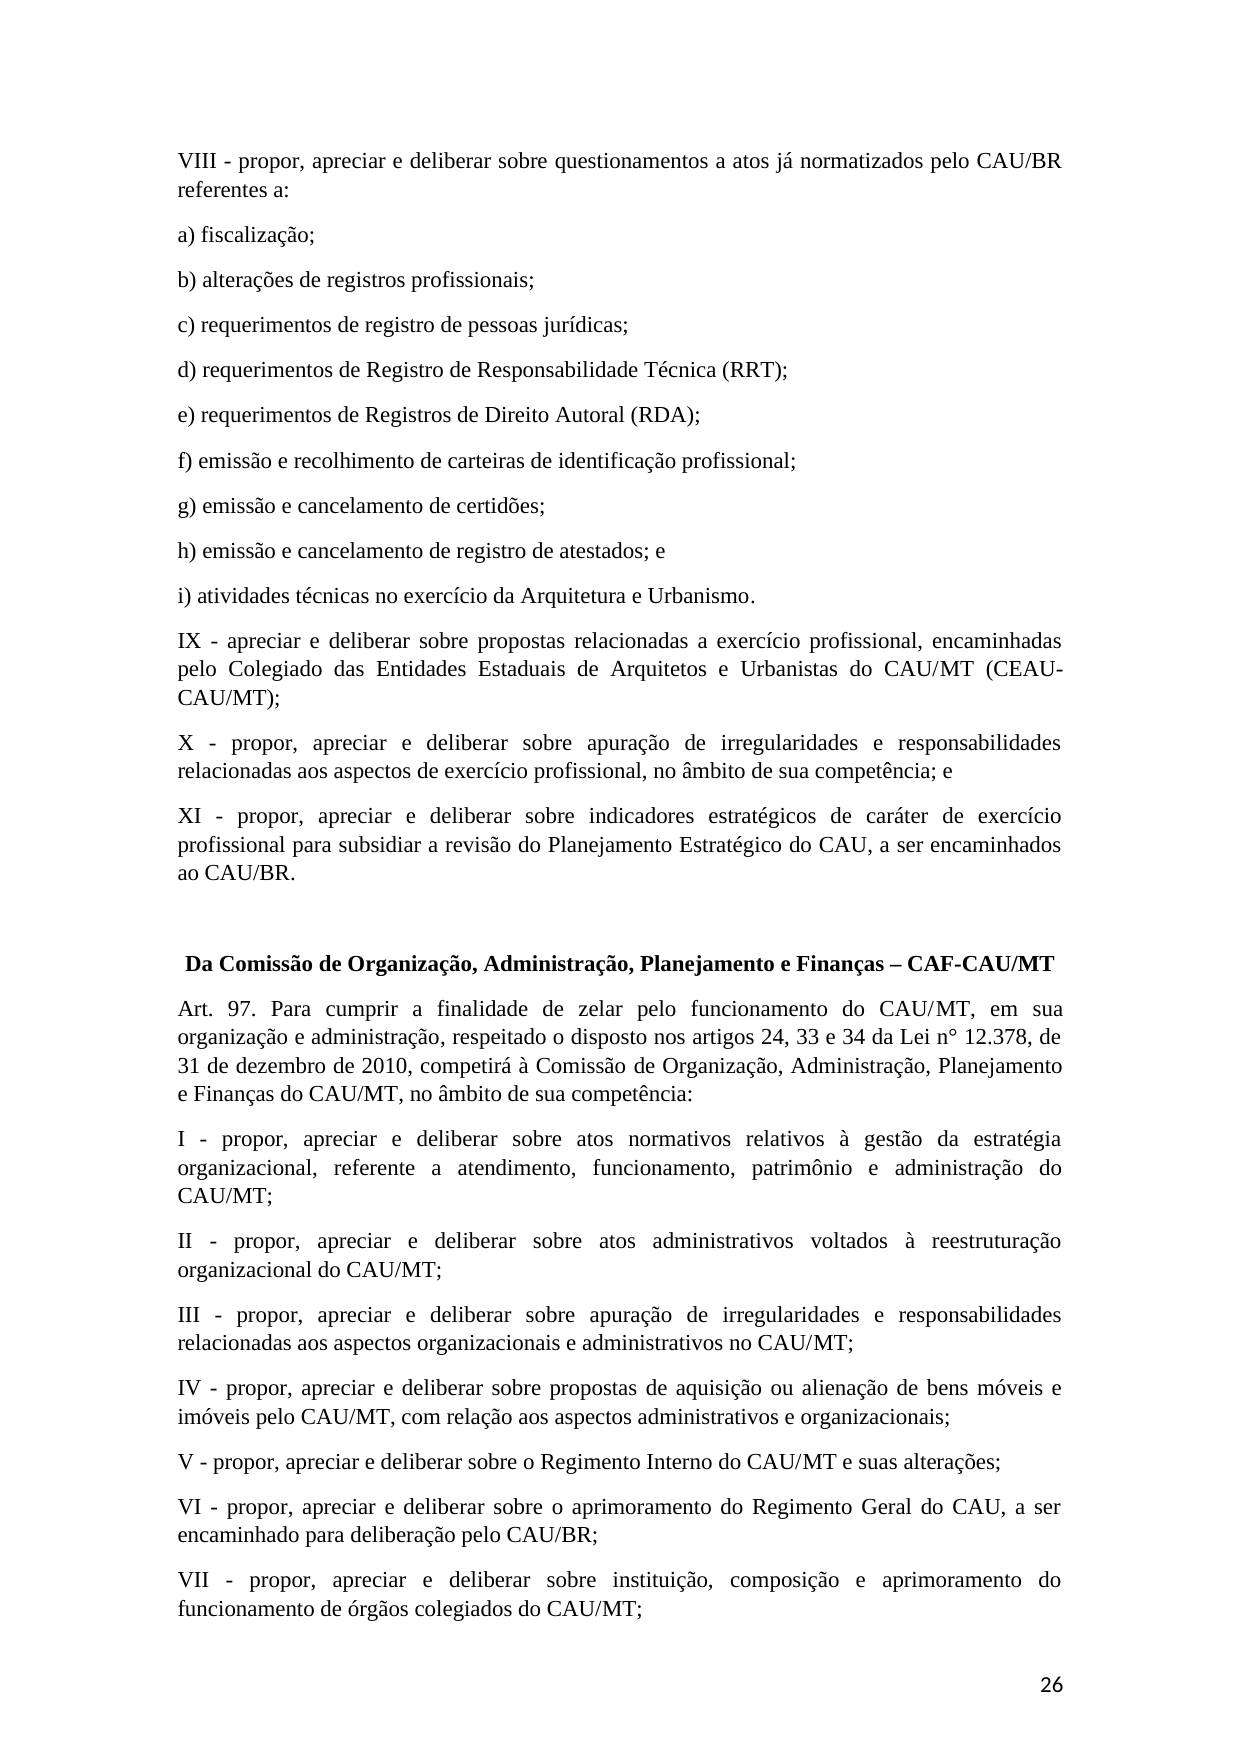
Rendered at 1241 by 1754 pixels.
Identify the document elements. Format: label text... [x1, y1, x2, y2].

text VIII - propor, apreciar e deliberar sobre questionamentos a atos já normatizados pelo CAU/BR referentes a: [177, 148, 1063, 202]
text IV - propor, apreciar e deliberar sobre propostas de aquisição ou alienação de bens móveis e imóveis pelo CAU/MT, com relação aos aspectos administrativos e organizacionais; [177, 1374, 1063, 1429]
text X - propor, apreciar e deliberar sobre apuração de irregularidades e responsabilidades relacionadas aos aspectos de exercício profissional, no âmbito de sua competência; e [177, 729, 1063, 784]
text IX - apreciar e deliberar sobre propostas relacionadas a exercício profissional, encaminhadas pelo Colegiado das Entidades Estaduais de Arquitetos e Urbanistas do CAU/MT (CEAU-CAU/MT); [177, 627, 1063, 710]
text XI - propor, apreciar e deliberar sobre indicadores estratégicos de caráter de exercício profissional para subsidiar a revisão do Planejamento Estratégico do CAU, a ser encaminhados ao CAU/BR. [177, 803, 1063, 886]
text i) atividades técnicas no exercício da Arquitetura e Urbanismo. [177, 582, 1063, 608]
text g) emissão e cancelamento de certidões; [177, 492, 1063, 518]
text VII - propor, apreciar e deliberar sobre instituição, composição e aprimoramento do funcionamento de órgãos colegiados do CAU/MT; [177, 1566, 1063, 1621]
text b) alterações de registros profissionais; [177, 266, 1063, 293]
text a) fiscalização; [177, 221, 1063, 247]
text e) requerimentos de Registros de Direito Autoral (RDA); [177, 402, 1063, 428]
text c) requerimentos de registro de pessoas jurídicas; [177, 311, 1063, 338]
text Art. 97. Para cumprir a finalidade de zelar pelo funcionamento do CAU/MT, em sua organização e administração, respeitado o disposto nos artigos 24, 33 e 34 da Lei n° 12.378, de 31 de dezembro de 2010, competirá à Comissão de Organização, Administração, Planejamento e Finanças do CAU/MT, no âmbito de sua competência: [177, 995, 1063, 1106]
text VI - propor, apreciar e deliberar sobre o aprimoramento do Regimento Geral do CAU, a ser encaminhado para deliberação pelo CAU/BR; [177, 1493, 1063, 1548]
text III - propor, apreciar e deliberar sobre apuração de irregularidades e responsabilidades relacionadas aos aspectos organizacionais e administrativos no CAU/MT; [177, 1301, 1063, 1356]
text V - propor, apreciar e deliberar sobre o Regimento Interno do CAU/MT e suas alterações; [177, 1448, 1063, 1474]
text d) requerimentos de Registro de Responsabilidade Técnica (RRT); [177, 356, 1063, 383]
text II - propor, apreciar e deliberar sobre atos administrativos voltados à reestruturação organizacional do CAU/MT; [177, 1227, 1063, 1282]
text Da Comissão de Organização, Administração, Planejamento e Finanças – CAF-CAU/MT [177, 950, 1063, 976]
text h) emissão e cancelamento de registro de atestados; e [177, 537, 1063, 563]
text I - propor, apreciar e deliberar sobre atos normativos relativos à gestão da estratégia organizacional, referente a atendimento, funcionamento, patrimônio e administração do CAU/MT; [177, 1125, 1063, 1208]
text f) emissão e recolhimento de carteiras de identificação profissional; [177, 447, 1063, 473]
